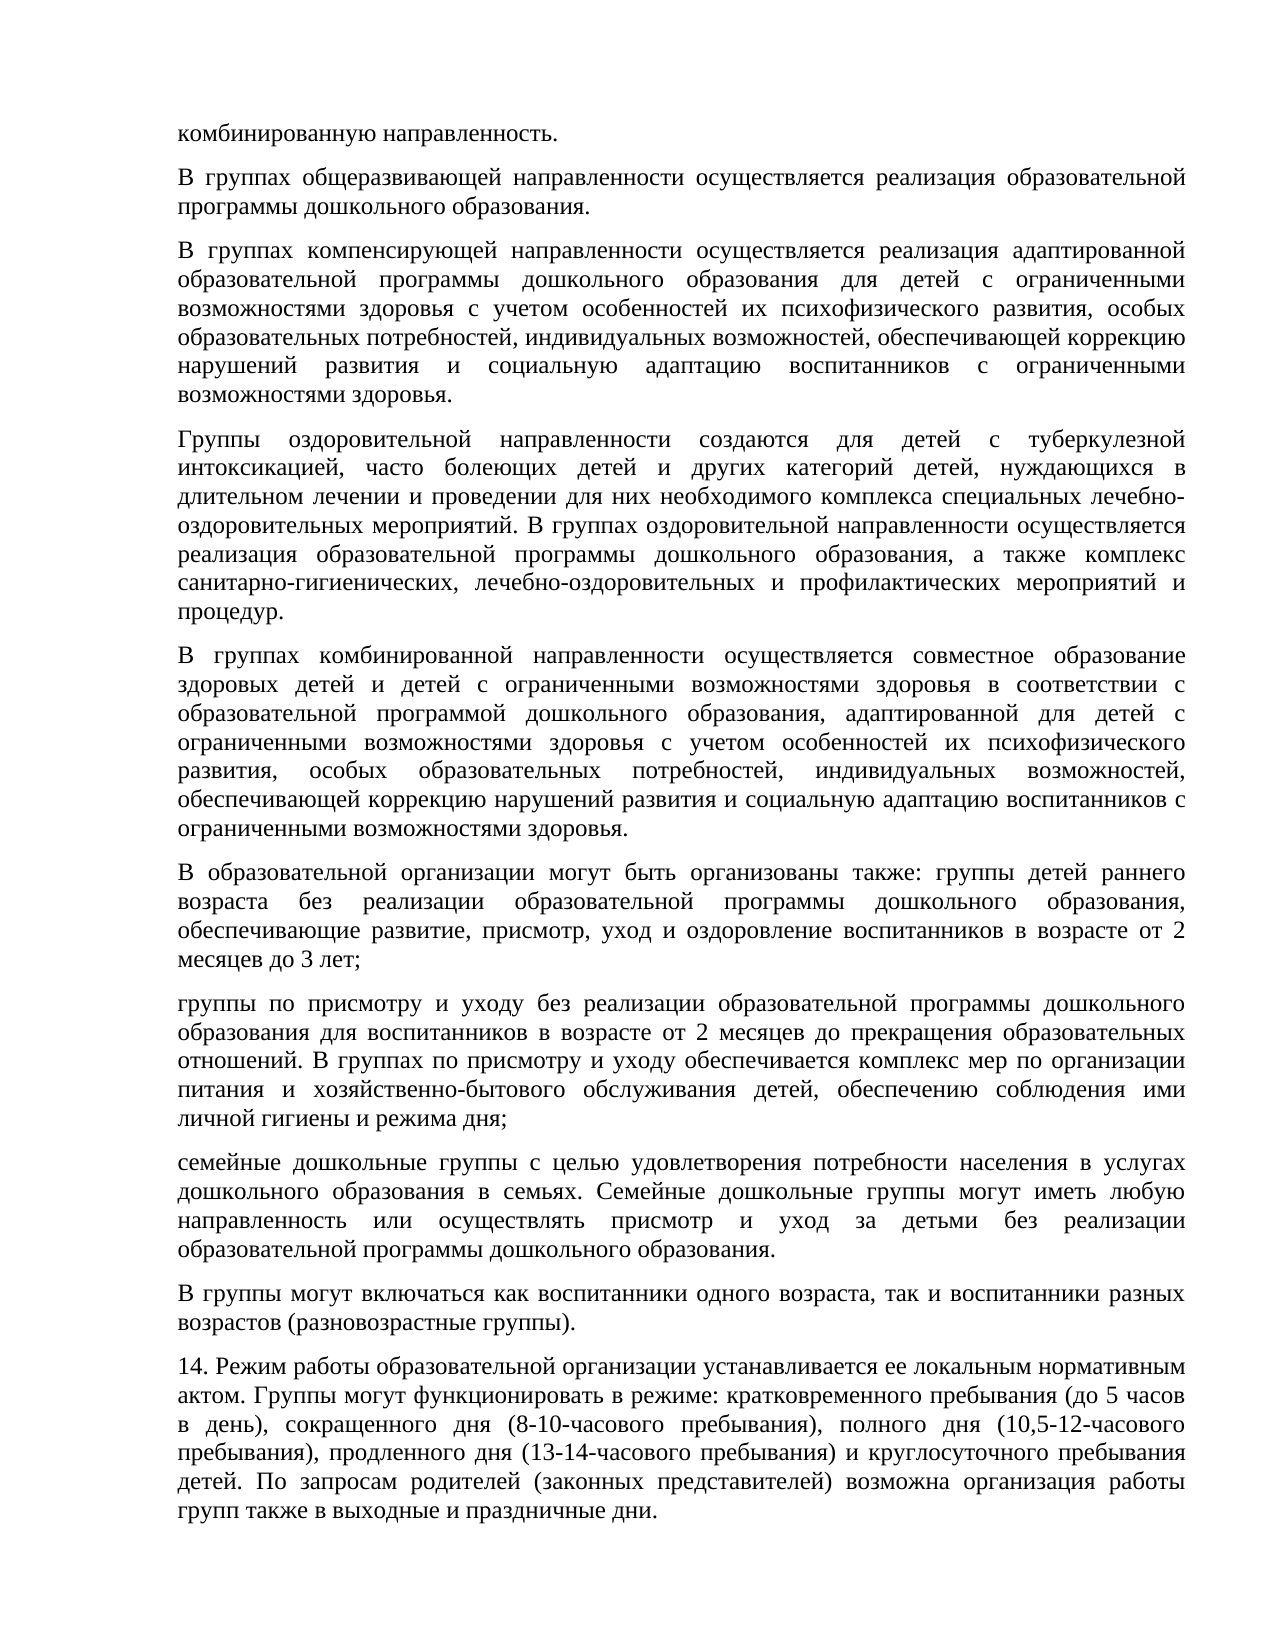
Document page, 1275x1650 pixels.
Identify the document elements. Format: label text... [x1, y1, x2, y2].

text семейные дошкольные группы с целью удовлетворения потребности населения в услугах дошкольного образования в семьях. Семейные дошкольные группы могут иметь любую направленность или осуществлять присмотр и уход за детьми без реализации образовательной программы дошкольного образования. [177, 1147, 1186, 1262]
text В образовательной организации могут быть организованы также: группы детей раннего возраста без реализации образовательной программы дошкольного образования, обеспечивающие развитие, присмотр, уход и оздоровление воспитанников в возрасте от 2 месяцев до 3 лет; [177, 857, 1186, 972]
text В группах комбинированной направленности осуществляется совместное образование здоровых детей и детей с ограниченными возможностями здоровья в соответствии с образовательной программой дошкольного образования, адаптированной для детей с ограниченными возможностями здоровья с учетом особенностей их психофизического развития, особых образовательных потребностей, индивидуальных возможностей, обеспечивающей коррекцию нарушений развития и социальную адаптацию воспитанников с ограниченными возможностями здоровья. [177, 641, 1186, 842]
text В группах общеразвивающей направленности осуществляется реализация образовательной программы дошкольного образования. [177, 162, 1186, 220]
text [177, 118, 1186, 147]
text 14. Режим работы образовательной организации устанавливается ее локальным нормативным актом. Группы могут функционировать в режиме: кратковременного пребывания (до 5 часов в день), сокращенного дня (8-10-часового пребывания), полного дня (10,5-12-часового пребывания), продленного дня (13-14-часового пребывания) и круглосуточного пребывания детей. По запросам родителей (законных представителей) возможна организация работы групп также в выходные и праздничные дни. [177, 1351, 1186, 1524]
text В группы могут включаться как воспитанники одного возраста, так и воспитанники разных возрастов (разновозрастные группы). [177, 1278, 1186, 1336]
text В группах компенсирующей направленности осуществляется реализация адаптированной образовательной программы дошкольного образования для детей с ограниченными возможностями здоровья с учетом особенностей их психофизического развития, особых образовательных потребностей, индивидуальных возможностей, обеспечивающей коррекцию нарушений развития и социальную адаптацию воспитанников с ограниченными возможностями здоровья. [177, 236, 1186, 408]
text Группы оздоровительной направленности создаются для детей с туберкулезной интоксикацией, часто болеющих детей и других категорий детей, нуждающихся в длительном лечении и проведении для них необходимого комплекса специальных лечебно-оздоровительных мероприятий. В группах оздоровительной направленности осуществляется реализация образовательной программы дошкольного образования, а также комплекс санитарно-гигиенических, лечебно-оздоровительных и профилактических мероприятий и процедур. [177, 424, 1186, 625]
text группы по присмотру и уходу без реализации образовательной программы дошкольного образования для воспитанников в возрасте от 2 месяцев до прекращения образовательных отношений. В группах по присмотру и уходу обеспечивается комплекс мер по организации питания и хозяйственно-бытового обслуживания детей, обеспечению соблюдения ими личной гигиены и режима дня; [177, 988, 1186, 1132]
